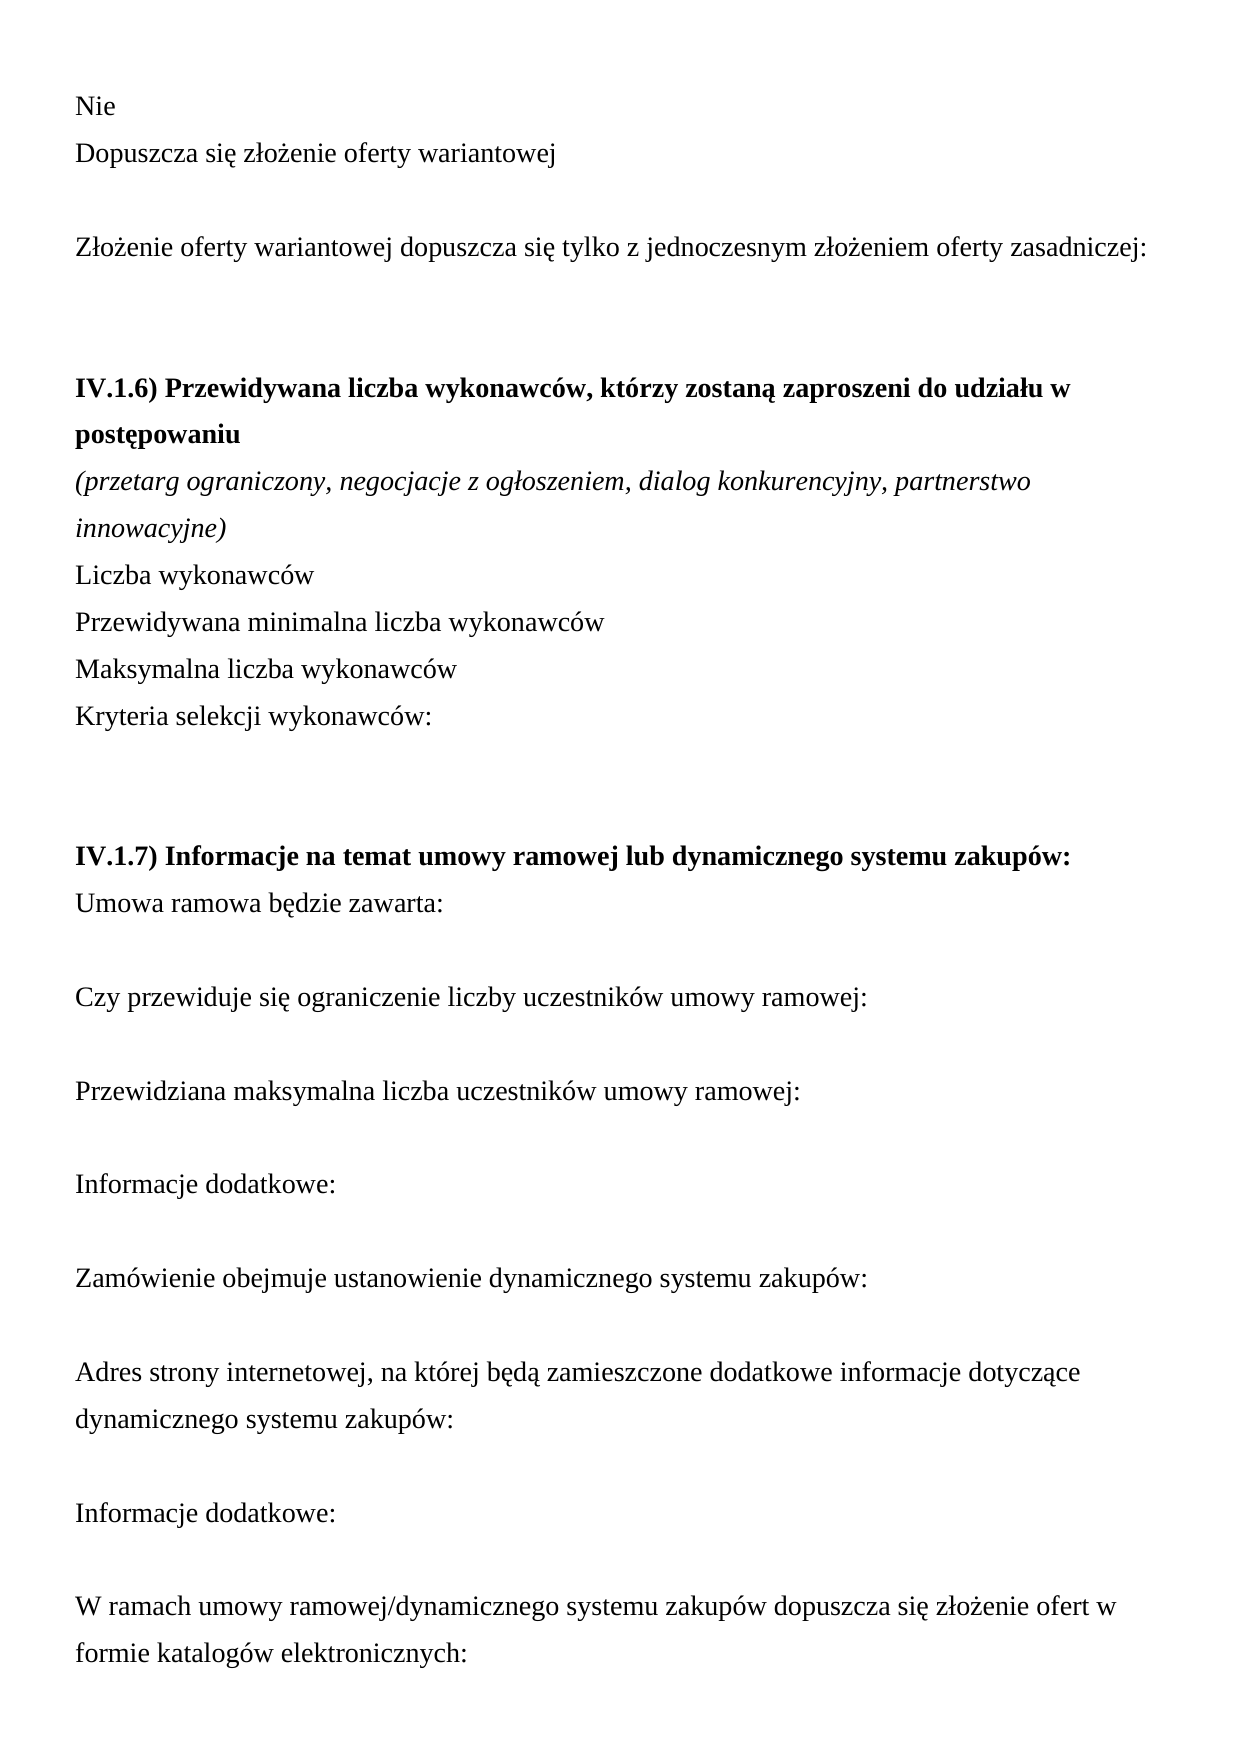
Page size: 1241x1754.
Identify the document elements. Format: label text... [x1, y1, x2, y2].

text Liczba wykonawców Przewidywana minimalna liczba wykonawców Maksymalna liczba wykonawców Kryteria selekcji wykonawców: [75, 544, 1165, 778]
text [75, 872, 1165, 1669]
text IV.1.6) Przewidywana liczba wykonawców, którzy zostaną zaproszeni do udziału w postępowaniu (przetarg ograniczony, negocjacje z ogłoszeniem, dialog konkurencyjny, partnerstwo innowacyjne) [75, 309, 1165, 544]
text Nie Dopuszcza się złożenie oferty wariantowej Złożenie oferty wariantowej dopuszcza się tylko z jednoczesnym złożeniem oferty zasadniczej: [75, 75, 1165, 309]
text IV.1.7) Informacje na temat umowy ramowej lub dynamicznego systemu zakupów: [75, 778, 1165, 872]
